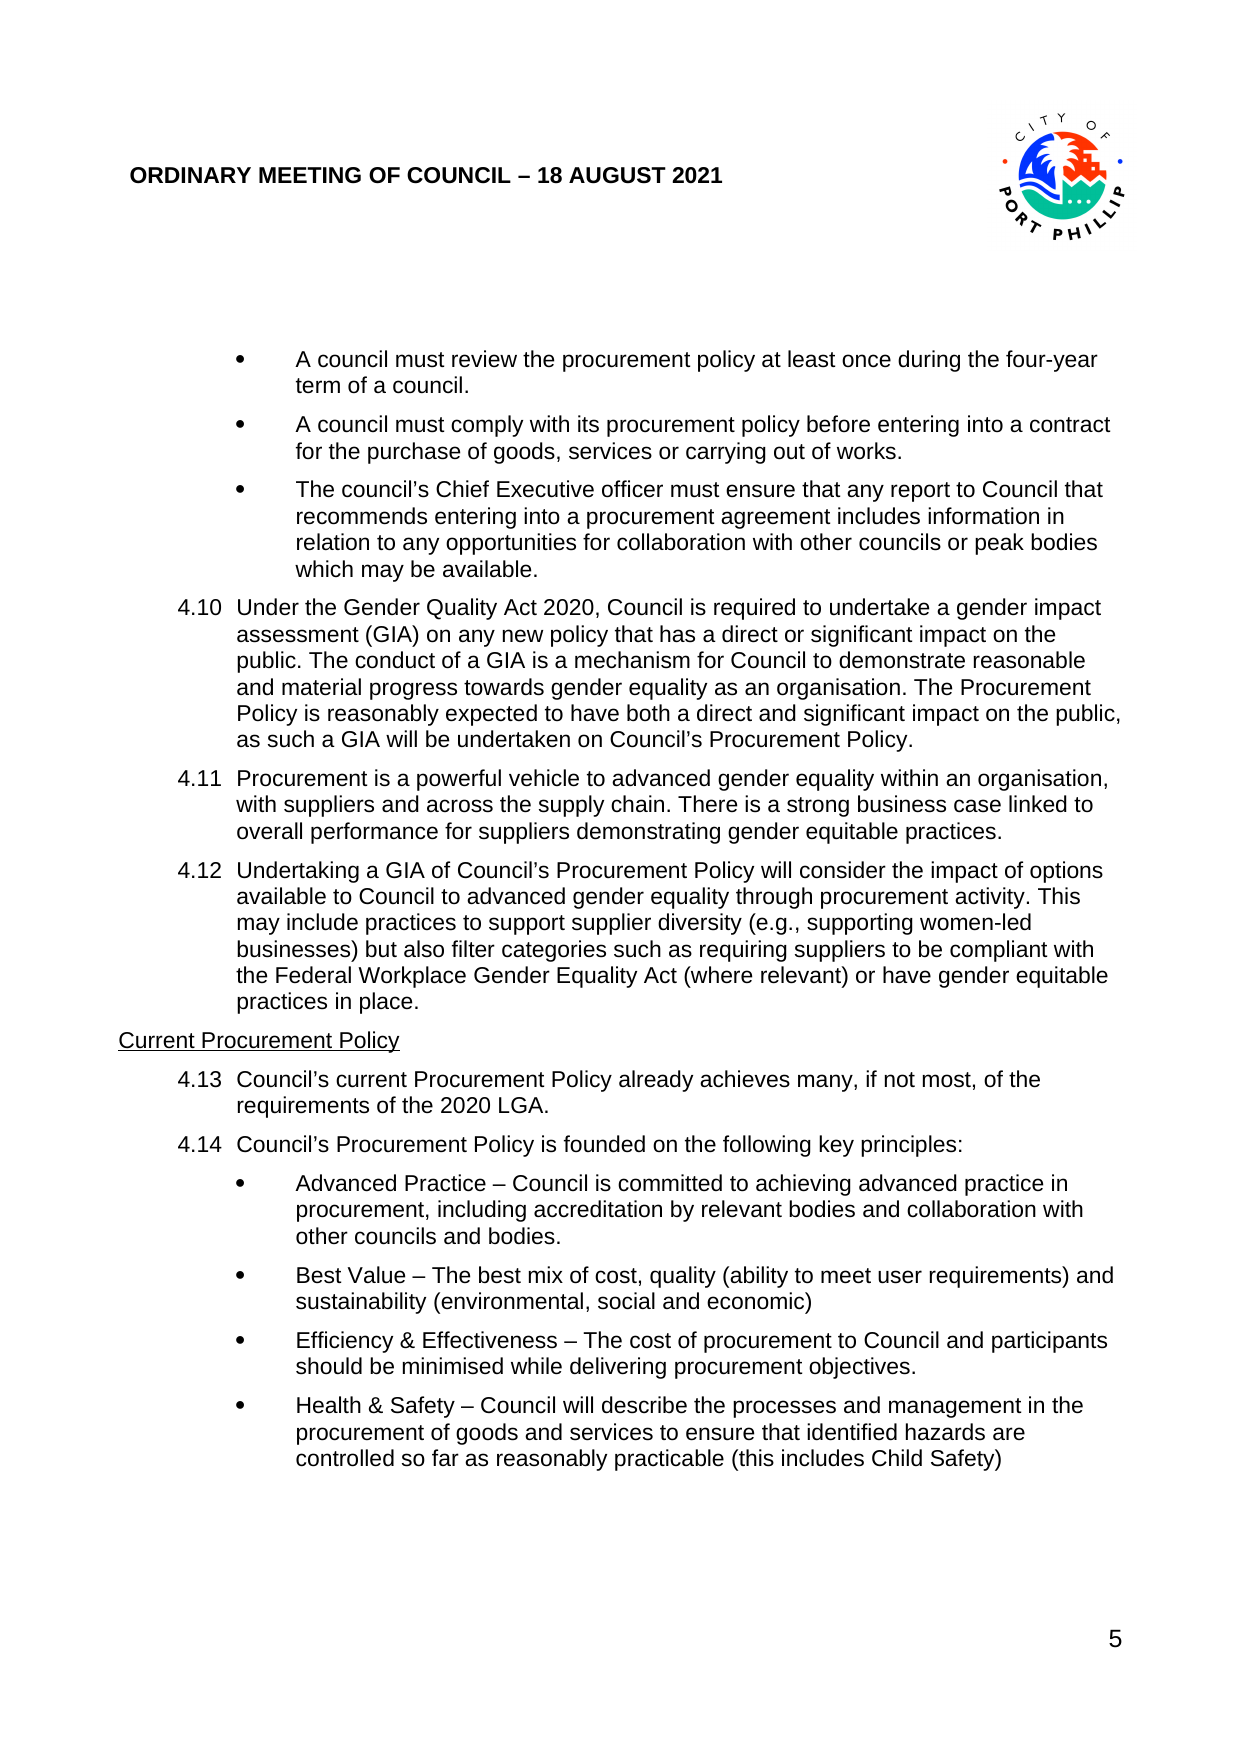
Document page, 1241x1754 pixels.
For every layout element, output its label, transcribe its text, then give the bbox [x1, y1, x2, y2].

list 4.14 Council’s Procurement Policy is founded on the following key principles: [177, 1131, 1122, 1158]
list A council must review the procurement policy at least once during the four-year term of a council. [236, 346, 1122, 399]
list Best Value – The best mix of cost, quality (ability to meet user requirements) and sustainability (environmental, social and economic) [236, 1262, 1122, 1314]
list 4.10 Under the Gender Quality Act 2020, Council is required to undertake a gender impact assessment (GIA) on any new policy that has a direct or significant impact on the public. The conduct of a GIA is a mechanism for Council to demonstrate reasonable and material progress towards gender equality as an organisation. The Procurement Policy is reasonably expected to have both a direct and significant impact on the public, as such a GIA will be undertaken on Council’s Procurement Policy. [177, 594, 1122, 752]
list 4.13 Council’s current Procurement Policy already achieves many, if not most, of the requirements of the 2020 LGA. [177, 1066, 1122, 1119]
list 4.12 Undertaking a GIA of Council’s Procurement Policy will consider the impact of options available to Council to advanced gender equality through procurement activity. This may include practices to support supplier diversity (e.g., supporting women-led businesses) but also filter categories such as requiring suppliers to be compliant with the Federal Workplace Gender Equality Act (where relevant) or have gender equitable practices in place. [177, 857, 1122, 1015]
list Advanced Practice – Council is committed to achieving advanced practice in procurement, including accreditation by relevant bodies and collaboration with other councils and bodies. [236, 1170, 1122, 1249]
picture [987, 100, 1138, 251]
list The council’s Chief Executive officer must ensure that any report to Council that recommends entering into a procurement agreement includes information in relation to any opportunities for collaboration with other councils or peak bodies which may be available. [236, 476, 1122, 582]
list Current Procurement Policy [118, 1027, 1122, 1053]
list Health & Safety – Council will describe the processes and management in the procurement of goods and services to ensure that identified hazards are controlled so far as reasonably practicable (this includes Child Safety) [236, 1392, 1122, 1471]
list Efficiency & Effectiveness – The cost of procurement to Council and participants should be minimised while delivering procurement objectives. [236, 1327, 1122, 1379]
list 4.11 Procurement is a powerful vehicle to advanced gender equality within an organisation, with suppliers and across the supply chain. There is a strong business case linked to overall performance for suppliers demonstrating gender equitable practices. [177, 765, 1122, 844]
list A council must comply with its procurement policy before entering into a contract for the purchase of goods, services or carrying out of works. [236, 411, 1122, 464]
